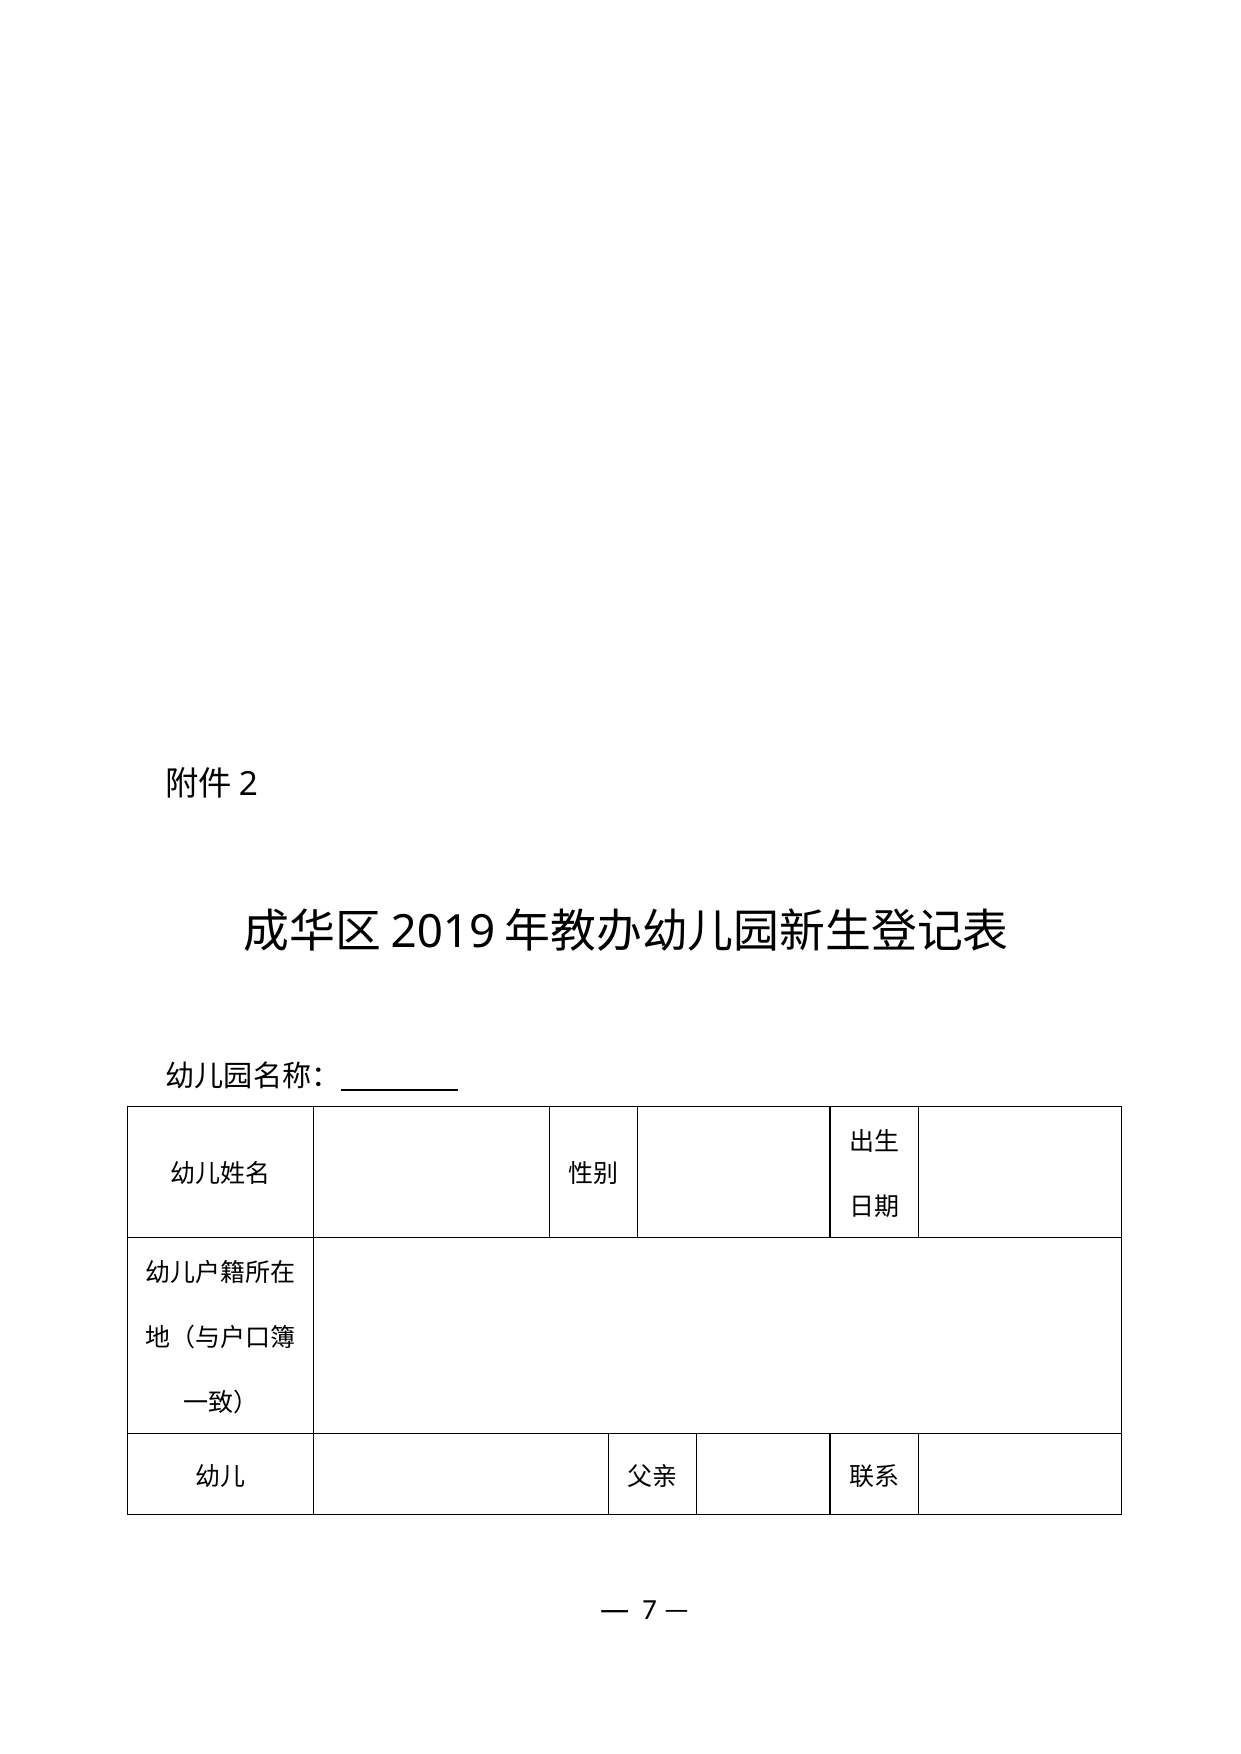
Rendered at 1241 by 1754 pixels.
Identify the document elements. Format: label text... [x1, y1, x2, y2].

table_header 出生 日期 [831, 1107, 918, 1237]
text 附件2 [165, 748, 1087, 813]
text 幼儿园名称： [165, 1041, 1087, 1106]
table_cell 联系 方式 [831, 1434, 918, 1514]
table_cell [697, 1434, 829, 1514]
table_cell 父亲 姓名 [609, 1434, 696, 1514]
table_cell [314, 1434, 608, 1514]
text 成华区2019年教办幼儿园新生登记表 [165, 878, 1087, 976]
table_cell 幼儿户籍所在地（与户口簿一致） [128, 1238, 313, 1433]
table_header 性别 [550, 1107, 637, 1237]
table_cell 幼儿 身份证号码 [128, 1434, 313, 1514]
table_cell [919, 1434, 1121, 1514]
table_header [314, 1107, 549, 1237]
table_header [919, 1107, 1121, 1237]
table_header [638, 1107, 829, 1237]
table_header 幼儿姓名 [128, 1107, 313, 1237]
table_cell [314, 1238, 1121, 1433]
